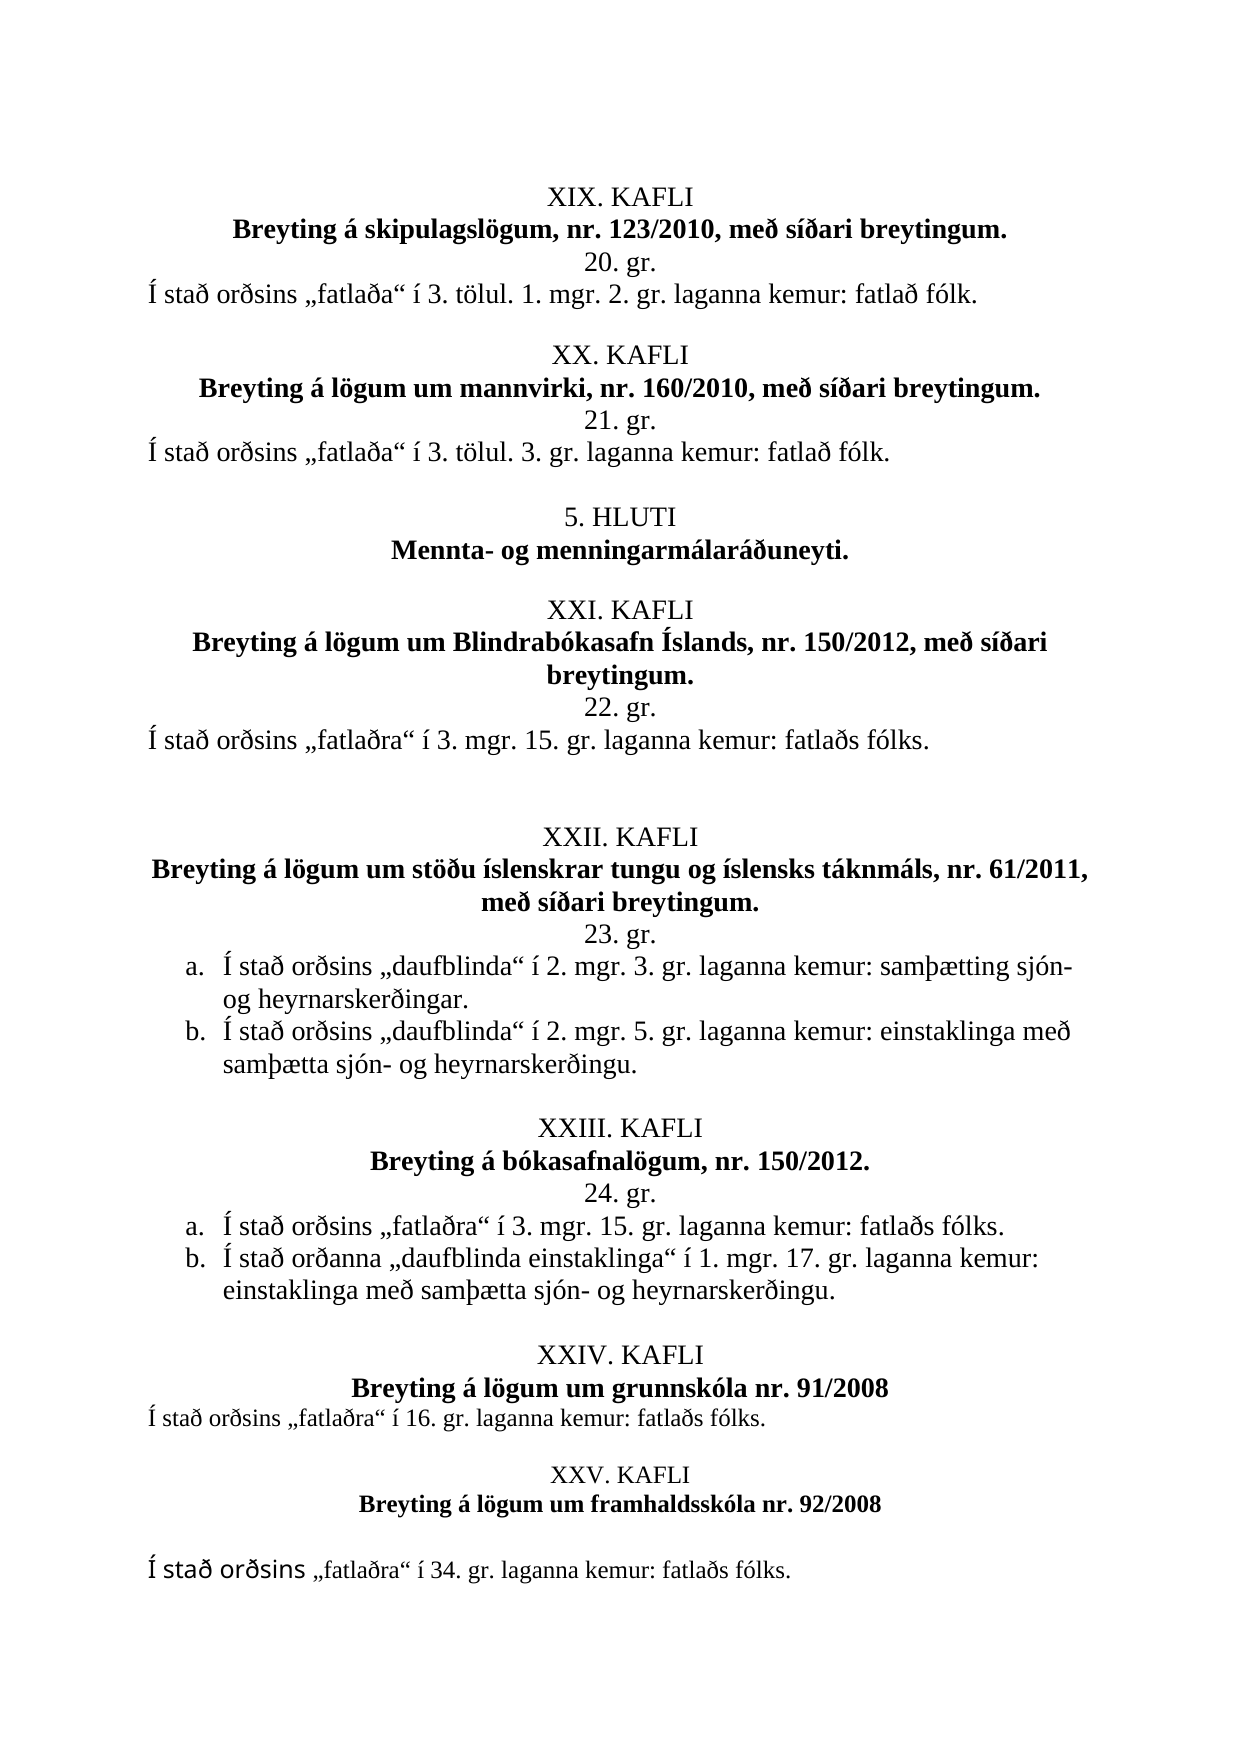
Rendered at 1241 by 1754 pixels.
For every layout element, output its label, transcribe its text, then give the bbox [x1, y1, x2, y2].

list Í stað orðsins „daufblinda“ í 2. mgr. 3. gr. laganna kemur: samþætting sjón- og heyrnarskerðingar. [185, 949, 1093, 1014]
list Í stað orðanna „daufblinda einstaklinga“ í 1. mgr. 17. gr. laganna kemur: einstaklinga með samþætta sjón- og heyrnarskerðingu. [185, 1241, 1093, 1306]
text XXIII. KAFLI Breyting á bókasafnalögum, nr. 150/2012. 24. gr. [148, 1111, 1093, 1209]
text XXV. KAFLI [148, 1461, 1093, 1489]
text Í stað orðsins „fatlaðra“ í 3. mgr. 15. gr. laganna kemur: fatlaðs fólks. [148, 723, 1093, 755]
list Í stað orðsins „fatlaðra“ í 3. mgr. 15. gr. laganna kemur: fatlaðs fólks. [185, 1209, 1093, 1241]
text XIX. KAFLI Breyting á skipulagslögum, nr. 123/2010, með síðari breytingum. 20. gr. [148, 180, 1093, 277]
text Í stað orðsins „fatlaða“ í 3. tölul. 3. gr. laganna kemur: fatlað fólk. [148, 436, 1093, 468]
text XXI. KAFLI Breyting á lögum um Blindrabókasafn Íslands, nr. 150/2012, með síðari breytingum. 22. gr. [148, 593, 1093, 723]
text Í stað orðsins „fatlaðra“ í 16. gr. laganna kemur: fatlaðs fólks. [148, 1403, 1093, 1432]
text Í stað orðsins „fatlaðra“ í 34. gr. laganna kemur: fatlaðs fólks. [148, 1552, 1093, 1586]
text XXII. KAFLI Breyting á lögum um stöðu íslenskrar tungu og íslensks táknmáls, nr. 61/2011, með síðari breytingum. 23. gr. [148, 820, 1093, 949]
text 5. HLUTI Mennta- og menningarmálaráðuneyti. [148, 468, 1093, 593]
text XXIV. KAFLI [148, 1338, 1093, 1371]
text XX. KAFLI Breyting á lögum um mannvirki, nr. 160/2010, með síðari breytingum. 21. gr. [148, 338, 1093, 436]
text Í stað orðsins „fatlaða“ í 3. tölul. 1. mgr. 2. gr. laganna kemur: fatlað fólk. [148, 277, 1093, 309]
text Breyting á lögum um grunnskóla nr. 91/2008 [148, 1371, 1093, 1403]
list Í stað orðsins „daufblinda“ í 2. mgr. 5. gr. laganna kemur: einstaklinga með samþætta sjón- og heyrnarskerðingu. [185, 1014, 1093, 1079]
text Breyting á lögum um framhaldsskóla nr. 92/2008 [148, 1489, 1093, 1518]
